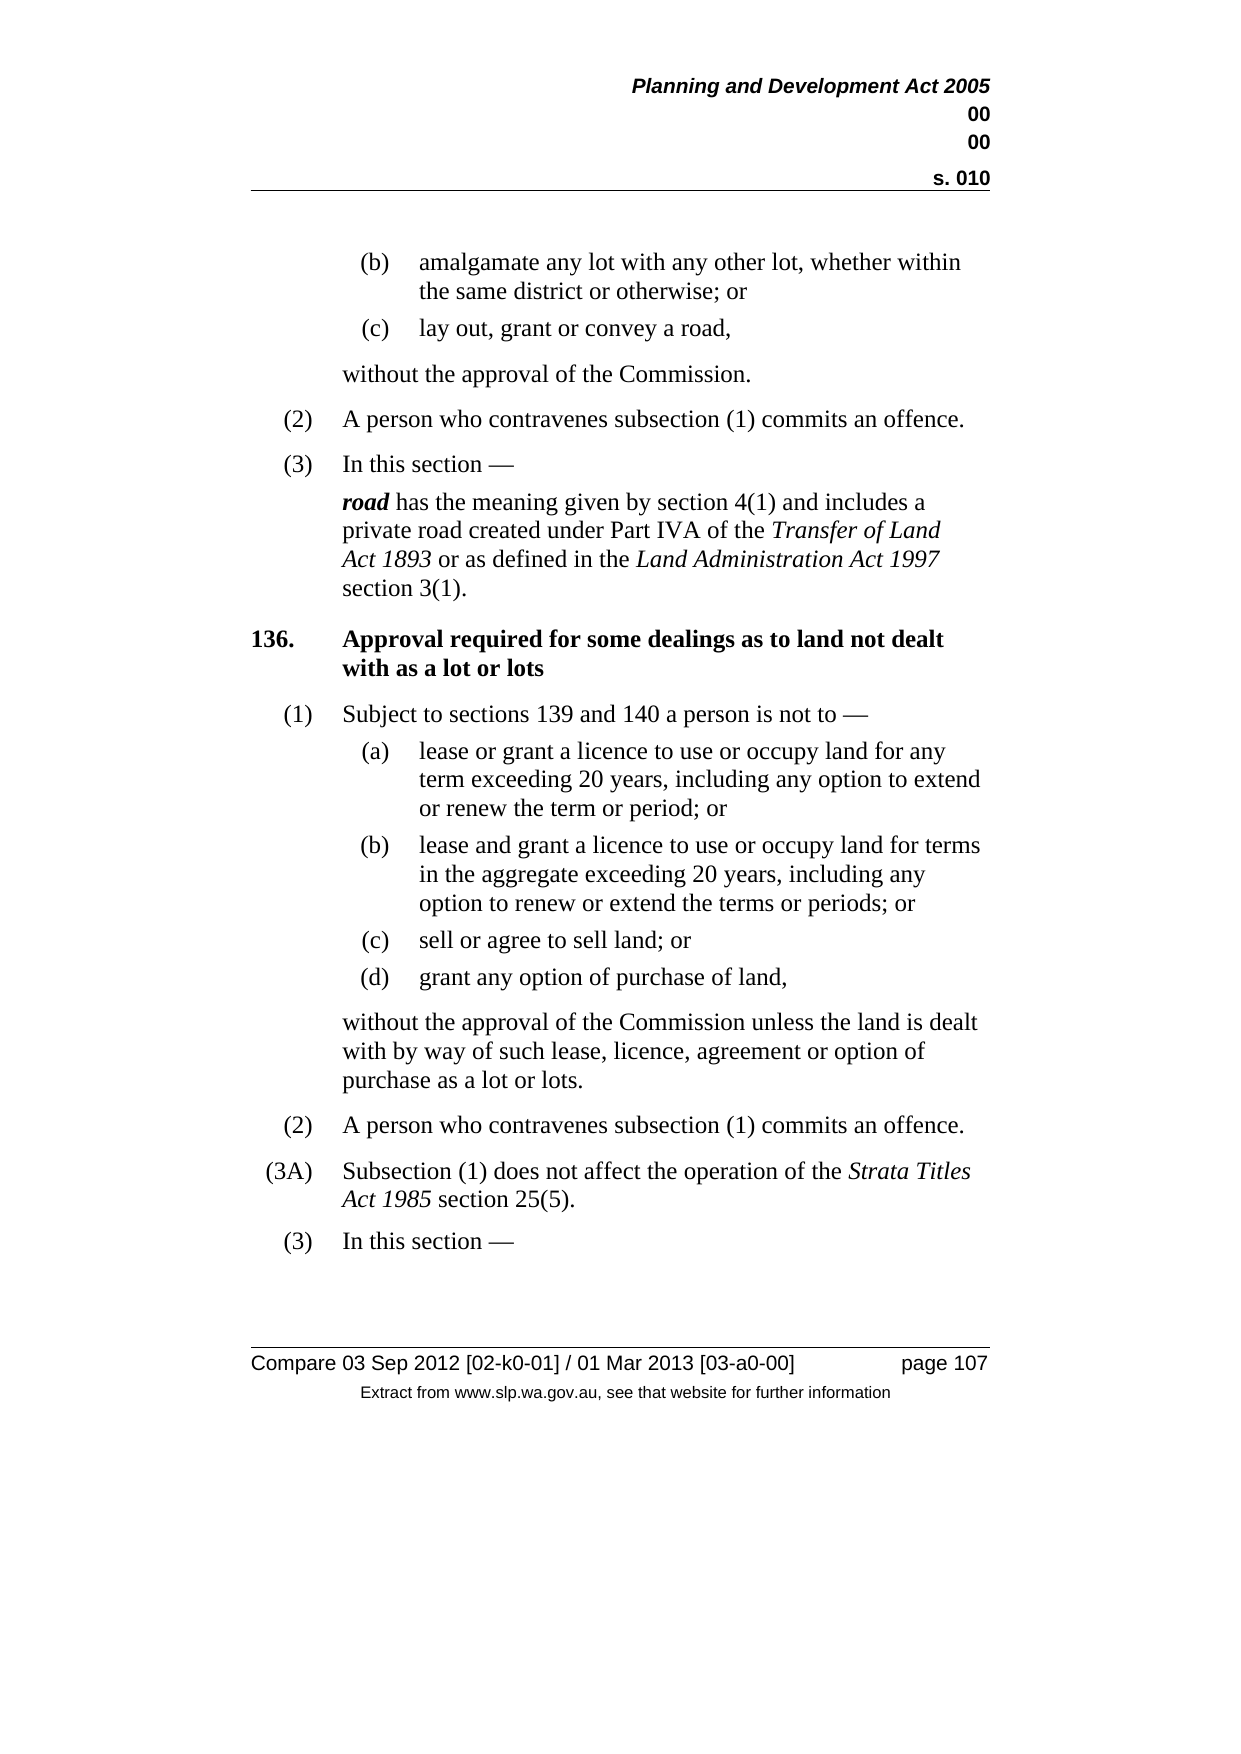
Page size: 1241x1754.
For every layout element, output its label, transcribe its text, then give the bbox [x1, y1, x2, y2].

text (3) In this section — [251, 1226, 990, 1254]
text (b) lease and grant a licence to use or occupy land for terms in the aggregate exceeding 20 years, including any option to renew or extend the terms or periods; or [251, 830, 990, 917]
text (1) Subject to sections 139 and 140 a person is not to — [251, 699, 990, 727]
text (c) sell or agree to sell land; or [251, 925, 990, 954]
text (b) amalgamate any lot with any other lot, whether within the same district or otherwise; or [251, 247, 990, 305]
text road has the meaning given by section 4(1) and includes a private road created under Part IVA of the Transfer of Land Act 1893 or as defined in the Land Administration Act 1997 section 3(1). [251, 487, 990, 602]
text (d) grant any option of purchase of land, [251, 962, 990, 991]
text (a) lease or grant a licence to use or occupy land for any term exceeding 20 years, including any option to extend or renew the term or period; or [251, 736, 990, 822]
text (2) A person who contravenes subsection (1) commits an offence. [251, 1110, 990, 1139]
subtitle 136. Approval required for some dealings as to land not dealt with as a lot or lots [251, 624, 990, 682]
text (3A) Subsection (1) does not affect the operation of the Strata Titles Act 1985 section 25(5). [251, 1156, 990, 1213]
text (c) lay out, grant or convey a road, [251, 313, 990, 342]
text without the approval of the Commission. [251, 359, 990, 387]
text without the approval of the Commission unless the land is dealt with by way of such lease, licence, agreement or option of purchase as a lot or lots. [251, 1007, 990, 1094]
text (2) A person who contravenes subsection (1) commits an offence. [251, 404, 990, 433]
text (3) In this section — [251, 449, 990, 478]
